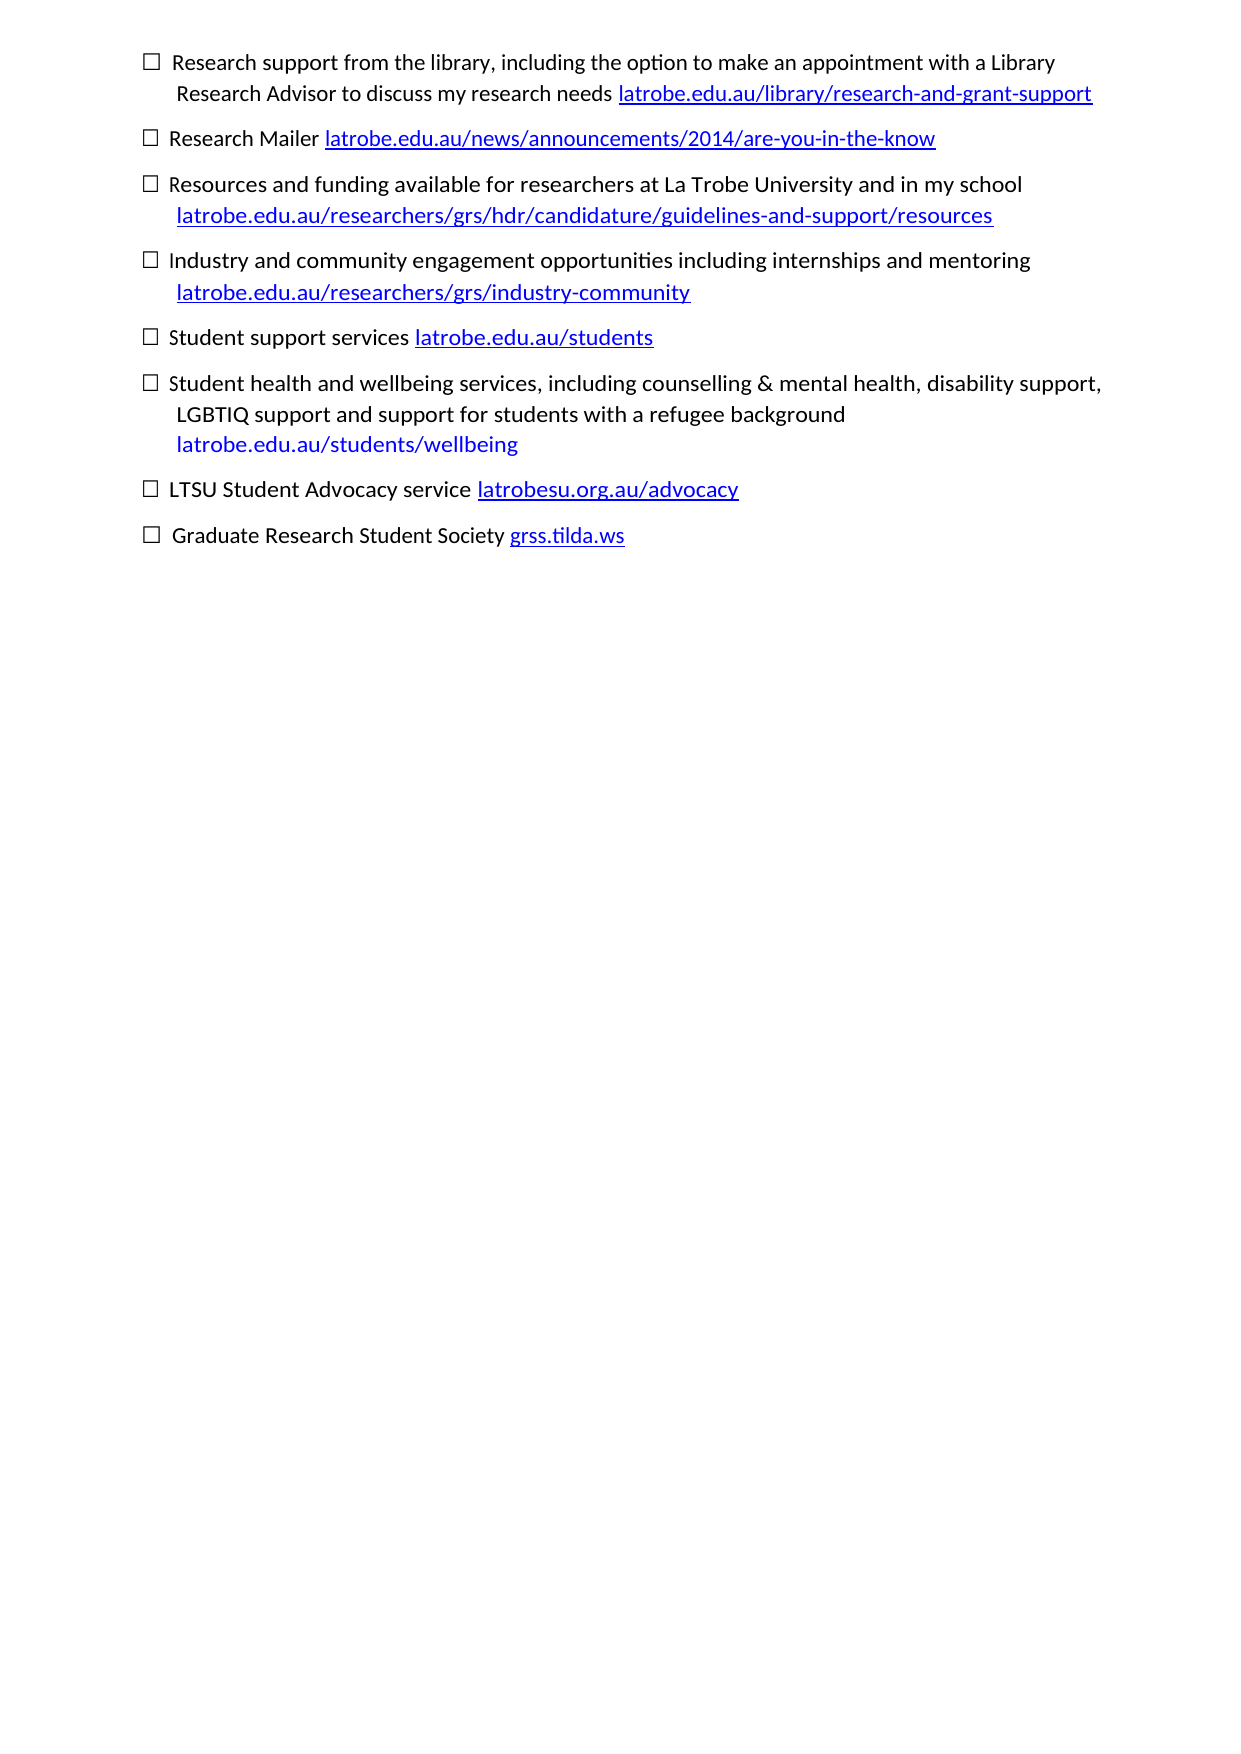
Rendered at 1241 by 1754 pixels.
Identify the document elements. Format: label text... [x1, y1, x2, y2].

text Resources and funding available for researchers at La Trobe University and in my school latrobe.edu.au/researchers/grs/hdr/candidature/guidelines-and-support/resources [141, 168, 1130, 230]
text LTSU Student Advocacy service latrobesu.org.au/advocacy [141, 473, 1130, 504]
text Graduate Research Student Society grss.tilda.ws [141, 519, 1130, 551]
text Student health and wellbeing services, including counselling & mental health, disability support, LGBTIQ support and support for students with a refugee background latrobe.edu.au/students/wellbeing [141, 367, 1130, 458]
text Industry and community engagement opportunities including internships and mentoring latrobe.edu.au/researchers/grs/industry-community [141, 244, 1130, 306]
text Student support services latrobe.edu.au/students [141, 321, 1130, 352]
text Research Mailer latrobe.edu.au/news/announcements/2014/are-you-in-the-know [141, 122, 1144, 153]
text Research support from the library, including the option to make an appointment with a Library Research Advisor to discuss my research needs latrobe.edu.au/library/research-and-grant-support [141, 46, 1144, 107]
